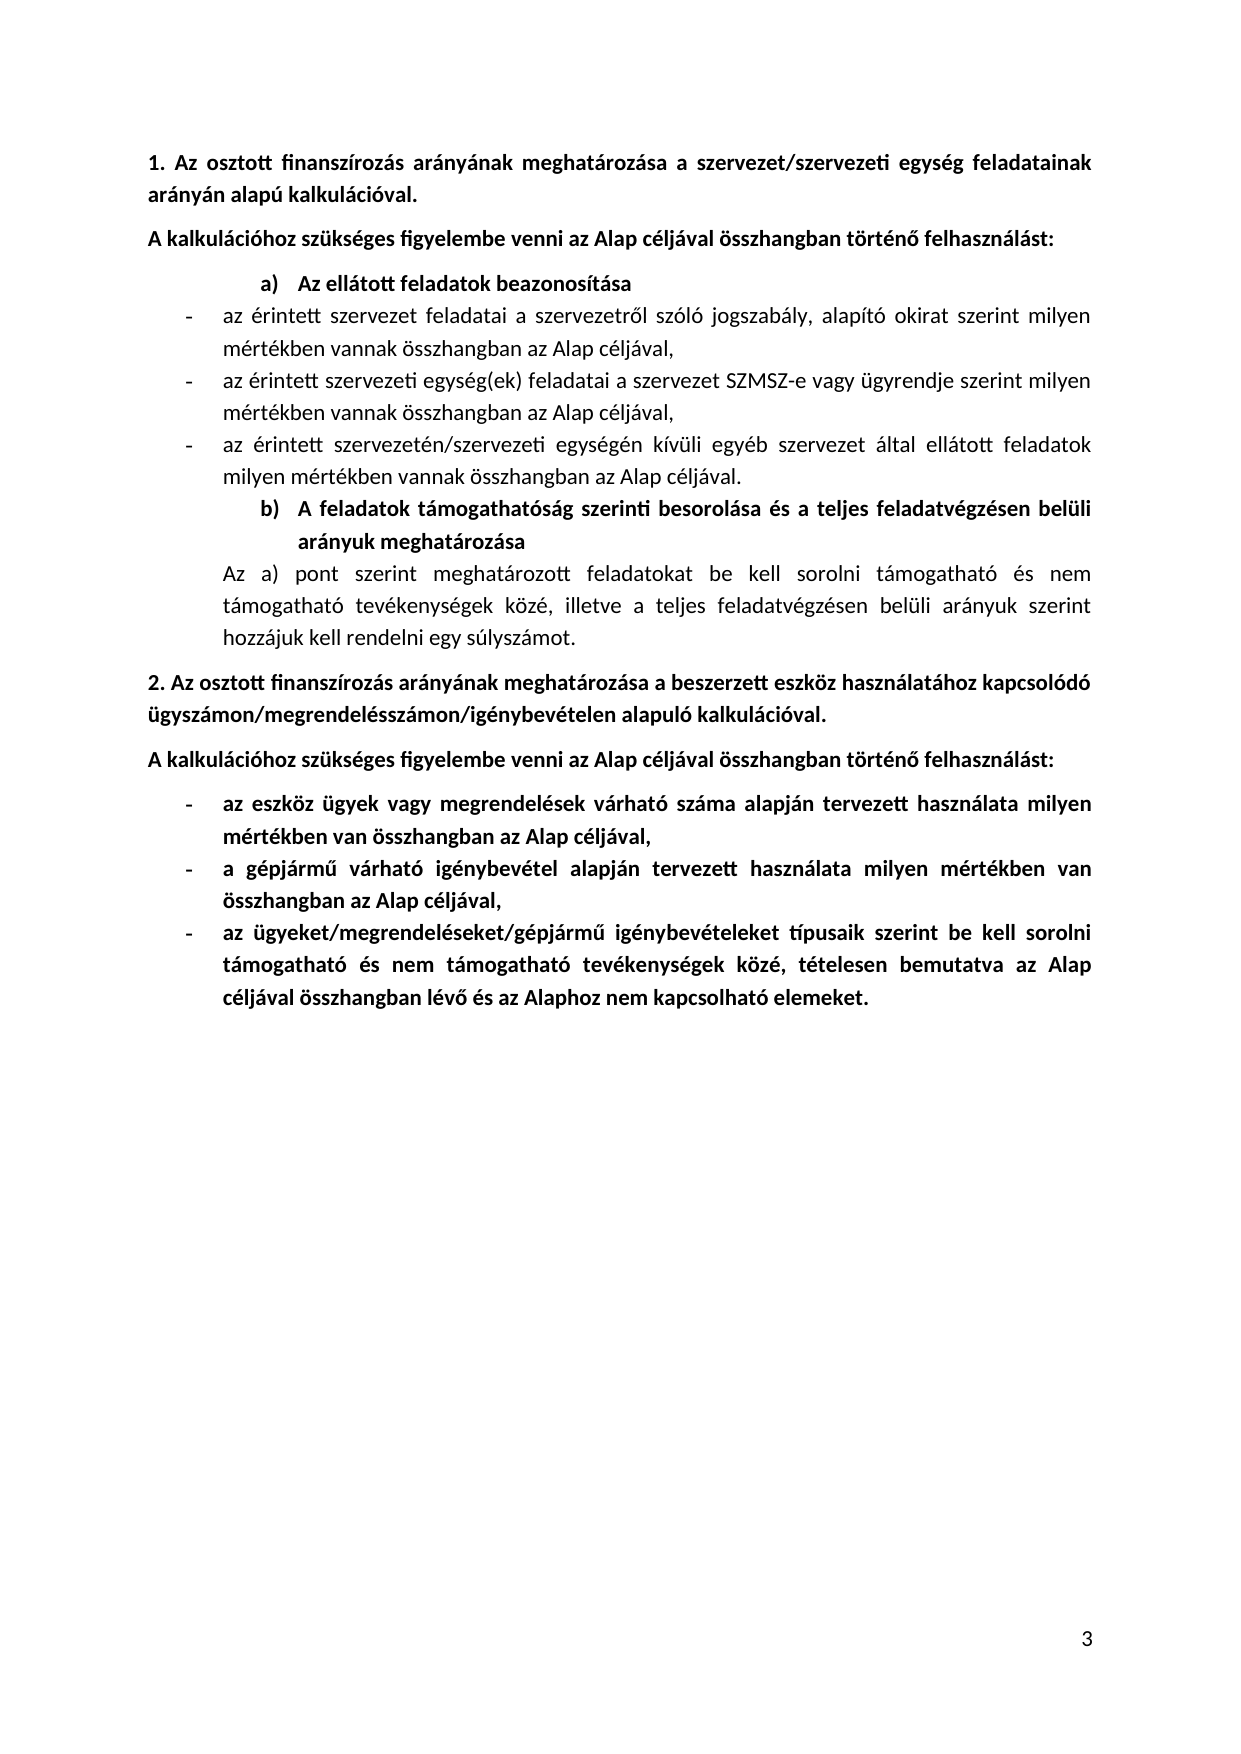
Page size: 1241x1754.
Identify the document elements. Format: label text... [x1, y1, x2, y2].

list az érintett szervezetén/szervezeti egységén kívüli egyéb szervezet által ellátott feladatok milyen mértékben vannak összhangban az Alap céljával. [185, 430, 1092, 490]
text A kalkulációhoz szükséges figyelembe venni az Alap céljával összhangban történő felhasználást: [148, 745, 1092, 773]
list az eszköz ügyek vagy megrendelések várható száma alapján tervezett használata milyen mértékben van összhangban az Alap céljával, [185, 789, 1092, 850]
list az érintett szervezeti egység(ek) feladatai a szervezet SZMSZ-e vagy ügyrendje szerint milyen mértékben vannak összhangban az Alap céljával, [185, 366, 1092, 426]
text A kalkulációhoz szükséges figyelembe venni az Alap céljával összhangban történő felhasználást: [148, 224, 1092, 253]
list az érintett szervezet feladatai a szervezetről szóló jogszabály, alapító okirat szerint milyen mértékben vannak összhangban az Alap céljával, [185, 301, 1092, 362]
text 1. Az osztott finanszírozás arányának meghatározása a szervezet/szervezeti egység feladatainak arányán alapú kalkulációval. [148, 148, 1092, 208]
text 2. Az osztott finanszírozás arányának meghatározása a beszerzett eszköz használatához kapcsolódó ügyszámon/megrendelésszámon/igénybevételen alapuló kalkulációval. [148, 668, 1092, 728]
list Az ellátott feladatok beazonosítása [260, 269, 1092, 297]
list Az a) pont szerint meghatározott feladatokat be kell sorolni támogatható és nem támogatható tevékenységek közé, illetve a teljes feladatvégzésen belüli arányuk szerint hozzájuk kell rendelni egy súlyszámot. [223, 559, 1092, 651]
list A feladatok támogathatóság szerinti besorolása és a teljes feladatvégzésen belüli arányuk meghatározása [260, 494, 1092, 555]
list az ügyeket/megrendeléseket/gépjármű igénybevételeket típusaik szerint be kell sorolni támogatható és nem támogatható tevékenységek közé, tételesen bemutatva az Alap céljával összhangban lévő és az Alaphoz nem kapcsolható elemeket. [185, 918, 1092, 1011]
list a gépjármű várható igénybevétel alapján tervezett használata milyen mértékben van összhangban az Alap céljával, [185, 854, 1092, 914]
